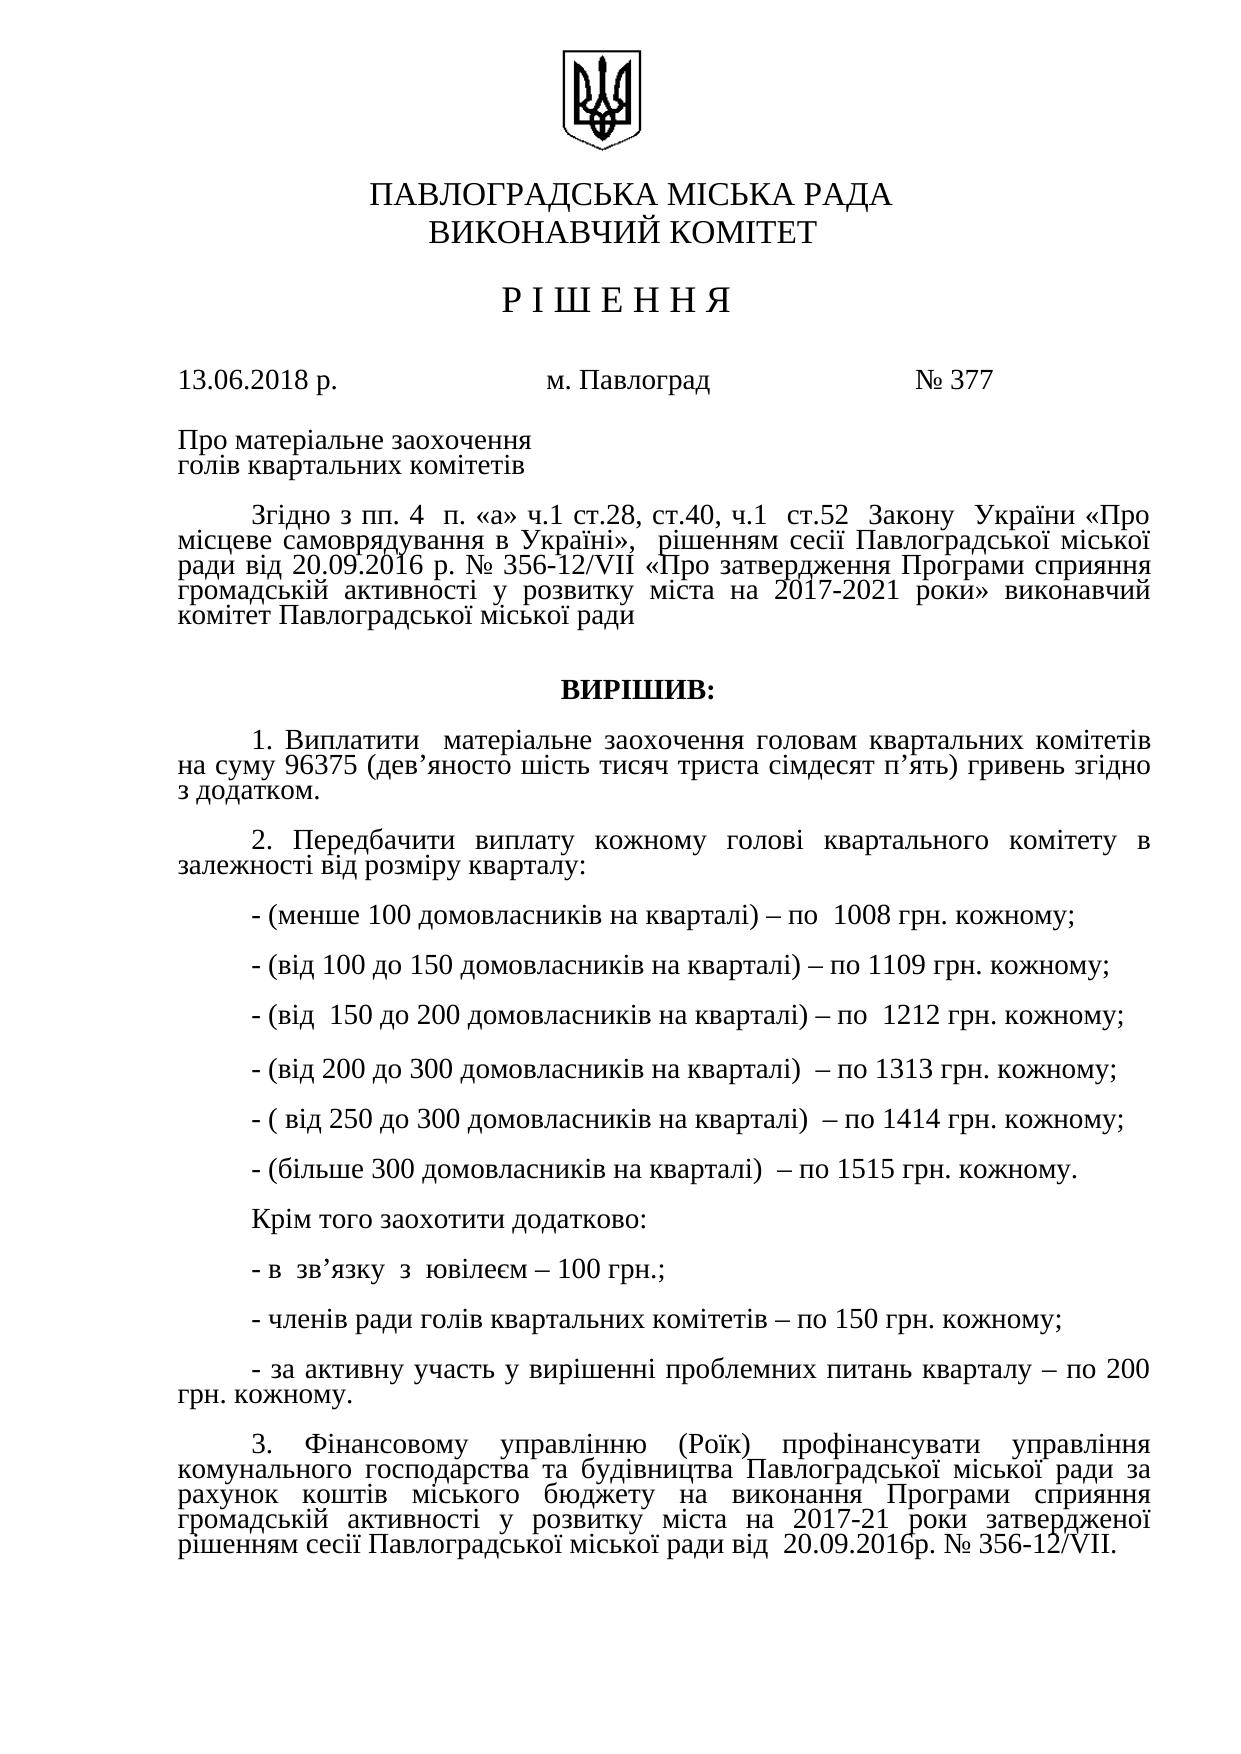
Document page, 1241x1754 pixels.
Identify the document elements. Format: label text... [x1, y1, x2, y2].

text ПАВЛОГРАДСЬКА МІСЬКА РАДА [52, 174, 1152, 213]
text - (від 100 до 150 домовласників на кварталі) – по 1109 грн. кожному; [272, 954, 1152, 979]
text - (від 200 до 300 домовласників на кварталі) – по 1313 грн. кожному; [272, 1058, 1152, 1083]
text - (більше 300 домовласників на кварталі) – по 1515 грн. кожному. [272, 1158, 1152, 1183]
text - членів ради голів квартальних комітетів – по 150 грн. кожному; [177, 1308, 1152, 1333]
text - (менше 100 домовласників на кварталі) – по 1008 грн. кожному; [272, 904, 1152, 929]
text - за активну участь у вирішенні проблемних питань кварталу – по 200 грн. кожному. [177, 1358, 1152, 1408]
subtitle Р І Ш Е Н Н Я [0, 277, 1152, 321]
text - (від 150 до 200 домовласників на кварталі) – по 1212 грн. кожному; [272, 1004, 1152, 1029]
text ВИКОНАВЧИЙ КОМІТЕТ [52, 213, 1152, 251]
text голів квартальних комітетів [177, 454, 1152, 479]
text Про матеріальне заохочення [177, 429, 1152, 454]
text 13.06.2018 р. м. Павлоград № 377 [177, 362, 1152, 396]
text ВИРІШИВ: [177, 679, 1152, 704]
picture [555, 44, 648, 156]
text Згідно з пп. 4 п. «а» ч.1 ст.28, ст.40, ч.1 ст.52 Закону України «Про місцеве самоврядування в Україні», рішенням сесії Павлоградської міської ради від 20.09.2016 р. № 356-12/VII «Про затвердження Програми сприяння громадській активності у розвитку міста на 2017-2021 роки» виконавчий комітет Павлоградської міської ради [177, 504, 1152, 629]
text 3. Фінансовому управлінню (Роїк) профінансувати управління комунального господарства та будівництва Павлоградської міської ради за рахунок коштів міського бюджету на виконання Програми сприяння громадській активності у розвитку міста на 2017-21 роки затвердженої рішенням сесії Павлоградської міської ради від 20.09.2016р. № 356-12/VII. [177, 1433, 1152, 1558]
text Крім того заохотити додатково: [177, 1208, 1152, 1233]
text 1. Виплатити матеріальне заохочення головам квартальних комітетів на суму 96375 (дев’яносто шість тисяч триста сімдесят п’ять) гривень згідно з додатком. [177, 729, 1152, 804]
text - ( від 250 до 300 домовласників на кварталі) – по 1414 грн. кожному; [272, 1108, 1152, 1133]
text 2. Передбачити виплату кожному голові квартального комітету в залежності від розміру кварталу: [177, 829, 1152, 879]
text - в зв’язку з ювілеєм – 100 грн.; [177, 1258, 1152, 1283]
